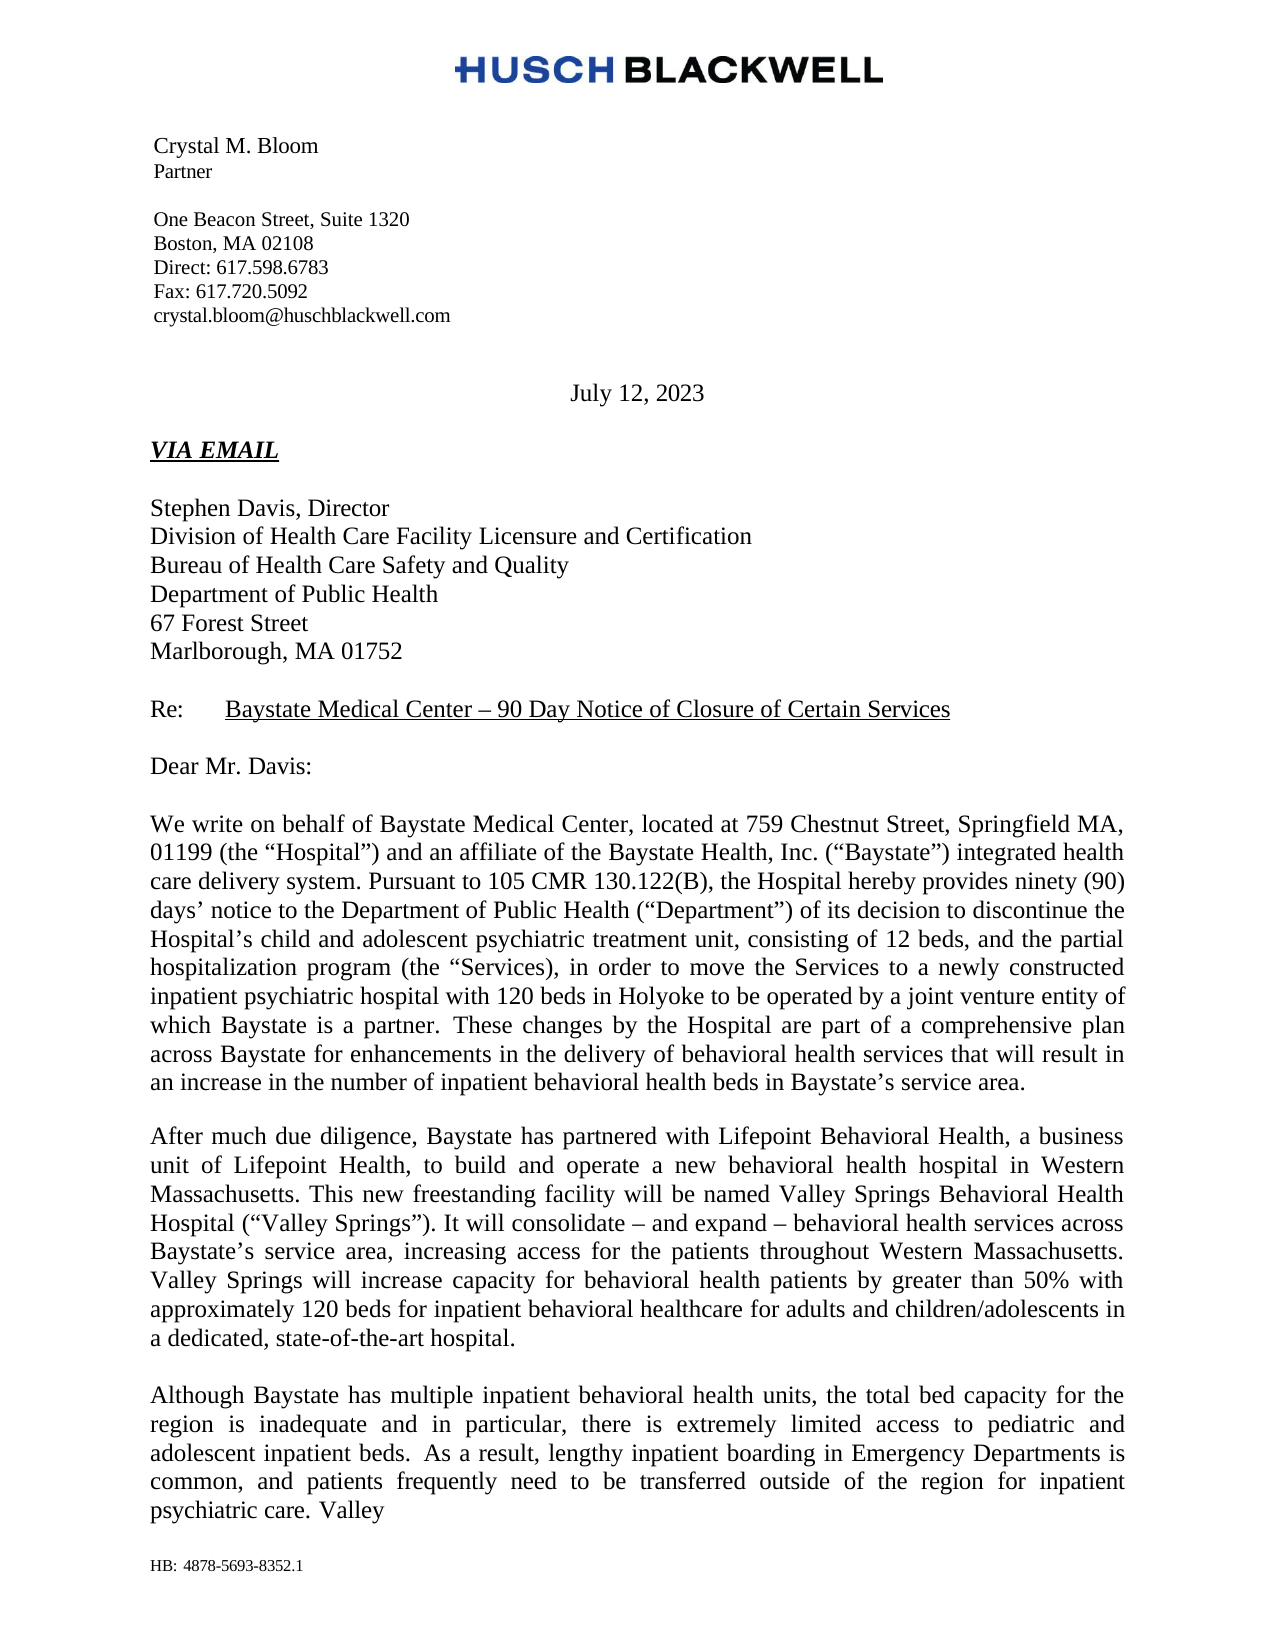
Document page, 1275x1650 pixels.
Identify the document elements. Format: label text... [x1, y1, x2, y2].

text Re: Baystate Medical Center – 90 Day Notice of Closure of Certain Services [150, 694, 1137, 722]
text We write on behalf of Baystate Medical Center, located at 759 Chestnut Street, Springfield MA, 01199 (the “Hospital”) and an affiliate of the Baystate Health, Inc. (“Baystate”) integrated health care delivery system. Pursuant to 105 CMR 130.122(B), the Hospital hereby provides ninety (90) days’ notice to the Department of Public Health (“Department”) of its decision to discontinue the Hospital’s child and adolescent psychiatric treatment unit, consisting of 12 beds, and the partial hospitalization program (the “Services), in order to move the Services to a newly constructed inpatient psychiatric hospital with 120 beds in Holyoke to be operated by a joint venture entity of which Baystate is a partner. These changes by the Hospital are part of a comprehensive plan across Baystate for enhancements in the delivery of behavioral health services that will result in an increase in the number of inpatient behavioral health beds in Baystate’s service area. [150, 809, 1125, 1096]
text Fax: 617.720.5092 [153, 279, 1137, 303]
text Division of Health Care Facility Licensure and Certification Bureau of Health Care Safety and Quality [150, 521, 818, 579]
text One Beacon Street, Suite 1320 Boston, MA 02108 [153, 207, 457, 255]
text Dear Mr. Davis: [150, 751, 1137, 780]
text Direct: 617.598.6783 [153, 255, 1137, 279]
text After much due diligence, Baystate has partnered with Lifepoint Behavioral Health, a business unit of Lifepoint Health, to build and operate a new behavioral health hospital in Western Massachusetts. This new freestanding facility will be named Valley Springs Behavioral Health Hospital (“Valley Springs”). It will consolidate – and expand – behavioral health services across Baystate’s service area, increasing access for the patients throughout Western Massachusetts. Valley Springs will increase capacity for behavioral health patients by greater than 50% with approximately 120 beds for inpatient behavioral healthcare for adults and children/adolescents in a dedicated, state-of-the-art hospital. [150, 1121, 1125, 1351]
text Although Baystate has multiple inpatient behavioral health units, the total bed capacity for the region is inadequate and in particular, there is extremely limited access to pediatric and adolescent inpatient beds. As a result, lengthy inpatient boarding in Emergency Departments is common, and patients frequently need to be transferred outside of the region for inpatient psychiatric care. Valley [150, 1380, 1125, 1524]
text Crystal M. Bloom [153, 132, 1137, 159]
text July 12, 2023 [568, 378, 707, 406]
text Stephen Davis, Director [150, 493, 1137, 521]
text Marlborough, MA 01752 [150, 636, 1137, 665]
text VIA EMAIL [150, 435, 1137, 464]
text Department of Public Health 67 Forest Street [150, 579, 457, 636]
text crystal.bloom@huschblackwell.com [153, 303, 1137, 327]
text Partner [153, 159, 1137, 183]
picture [455, 56, 883, 83]
